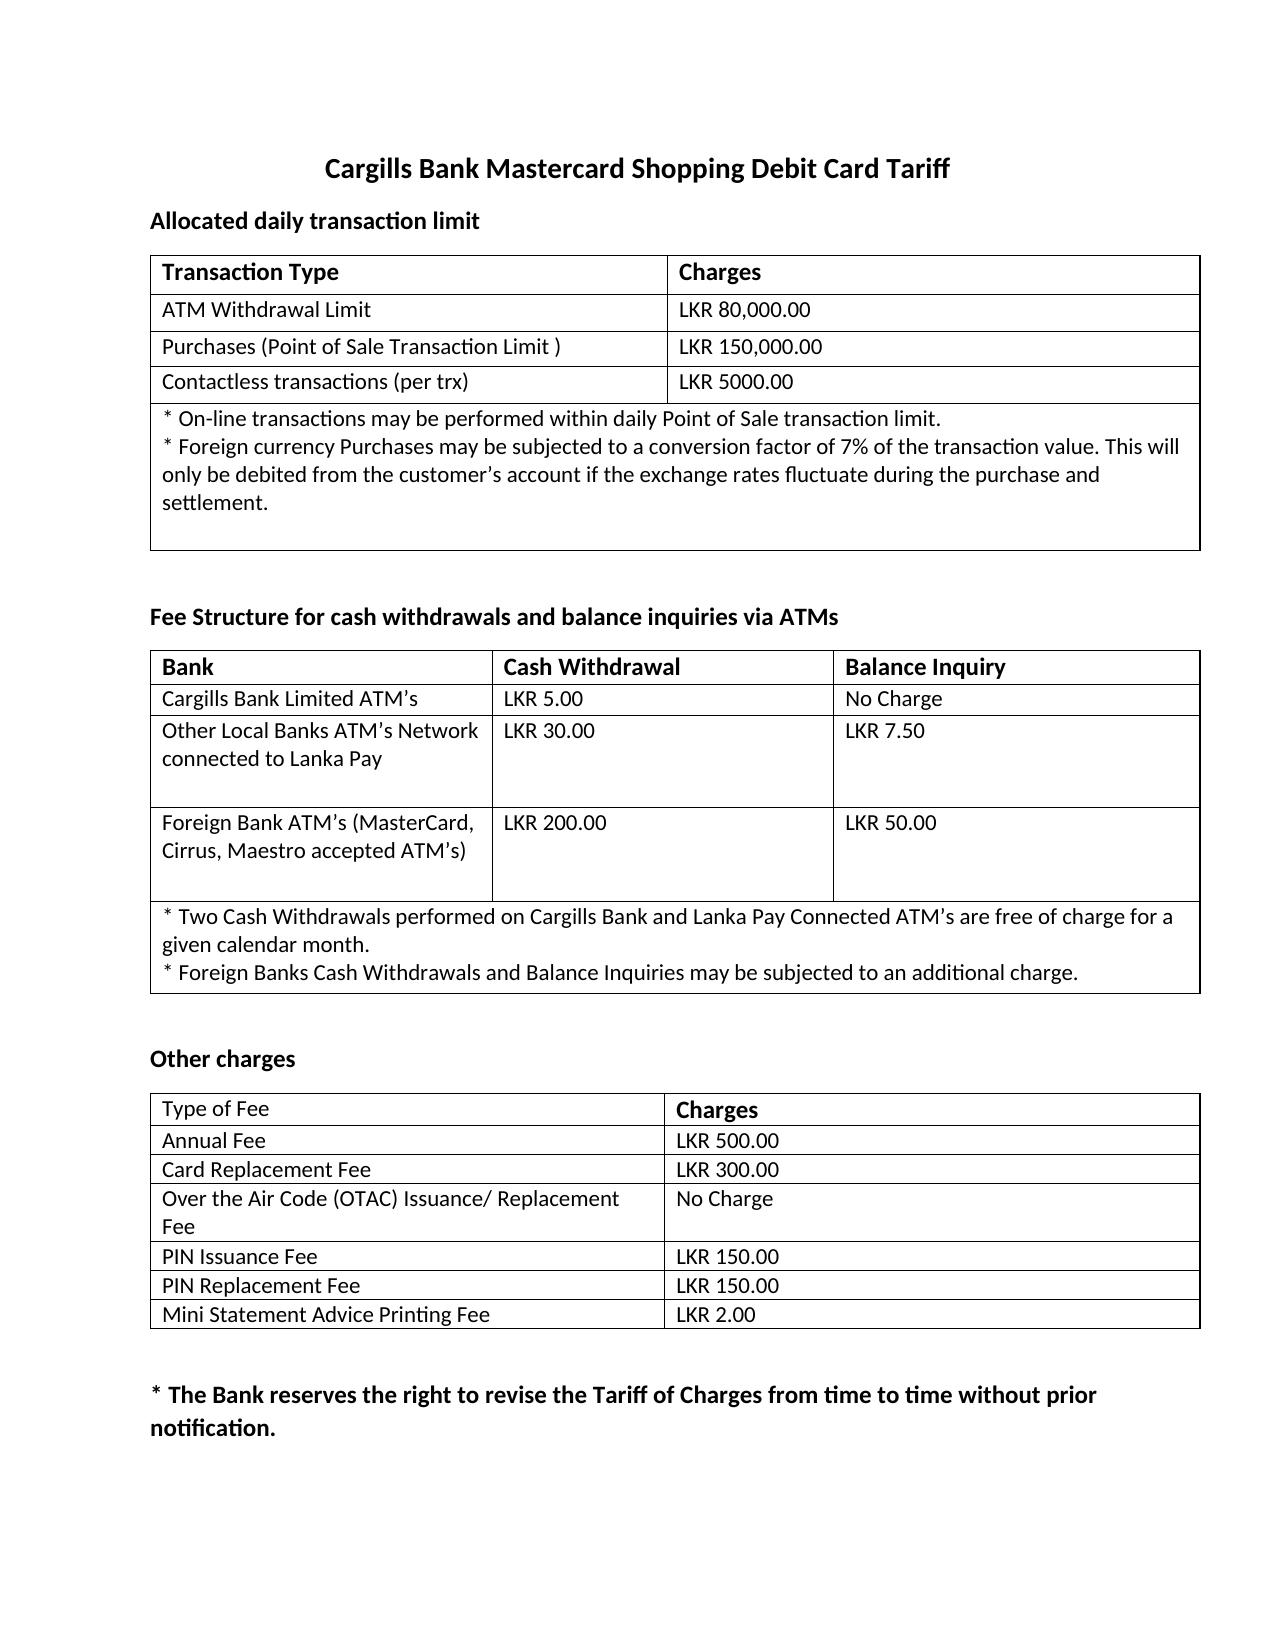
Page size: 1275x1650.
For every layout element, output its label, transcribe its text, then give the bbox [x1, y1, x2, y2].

table_header Cash Withdrawal [493, 651, 833, 683]
table_cell LKR 5.00 [493, 685, 833, 715]
table_cell LKR 50.00 [834, 808, 1199, 901]
table_cell Other Local Banks ATM’s Network connected to Lanka Pay [151, 716, 492, 807]
table_cell LKR 200.00 [493, 808, 833, 901]
table_cell No Charge [834, 685, 1199, 715]
text * The Bank reserves the right to revise the Tariff of Charges from time to time without prior notification. [150, 1379, 1125, 1442]
table_cell LKR 150.00 [665, 1271, 1199, 1299]
table_cell LKR 150,000.00 [668, 332, 1199, 366]
table_header Type of Fee [151, 1094, 664, 1125]
table_cell PIN Replacement Fee [151, 1271, 664, 1299]
table_header Bank [151, 651, 492, 683]
text Cargills Bank Mastercard Shopping Debit Card Tariff [150, 150, 1125, 186]
table_cell LKR 80,000.00 [668, 295, 1199, 331]
table_header Charges [668, 256, 1199, 294]
table_cell No Charge [665, 1184, 1199, 1241]
text Allocated daily transaction limit [150, 205, 1125, 236]
table_cell ATM Withdrawal Limit [151, 295, 667, 331]
table_cell * On-line transactions may be performed within daily Point of Sale transaction limit. * Foreign currency Purchases may be subjected to a conversion factor of 7% of the transaction value. This will only be debited from the customer’s account if the exchange rates fluctuate during the purchase and settlement. [151, 404, 1199, 550]
table_cell Mini Statement Advice Printing Fee [151, 1300, 664, 1328]
table_cell Over the Air Code (OTAC) Issuance/ Replacement Fee [151, 1184, 664, 1241]
table_cell LKR 500.00 [665, 1126, 1199, 1154]
table_header Charges [665, 1094, 1199, 1125]
table_cell LKR 30.00 [493, 716, 833, 807]
table_cell LKR 150.00 [665, 1242, 1199, 1270]
table_header Transaction Type [151, 256, 667, 294]
text Fee Structure for cash withdrawals and balance inquiries via ATMs [150, 601, 1125, 631]
table_cell Annual Fee [151, 1126, 664, 1154]
table_cell Cargills Bank Limited ATM’s [151, 685, 492, 715]
table_cell Foreign Bank ATM’s (MasterCard, Cirrus, Maestro accepted ATM’s) [151, 808, 492, 901]
table_cell LKR 2.00 [665, 1300, 1199, 1328]
table_cell PIN Issuance Fee [151, 1242, 664, 1270]
text Other charges [150, 1044, 1125, 1074]
table_cell * Two Cash Withdrawals performed on Cargills Bank and Lanka Pay Connected ATM’s are free of charge for a given calendar month. * Foreign Banks Cash Withdrawals and Balance Inquiries may be subjected to an additional charge. [151, 902, 1199, 993]
table_cell Contactless transactions (per trx) [151, 367, 667, 403]
table_cell LKR 300.00 [665, 1155, 1199, 1183]
table_cell LKR 7.50 [834, 716, 1199, 807]
table_cell LKR 5000.00 [668, 367, 1199, 403]
table_cell Card Replacement Fee [151, 1155, 664, 1183]
table_cell Purchases (Point of Sale Transaction Limit ) [151, 332, 667, 366]
table_header Balance Inquiry [834, 651, 1199, 683]
